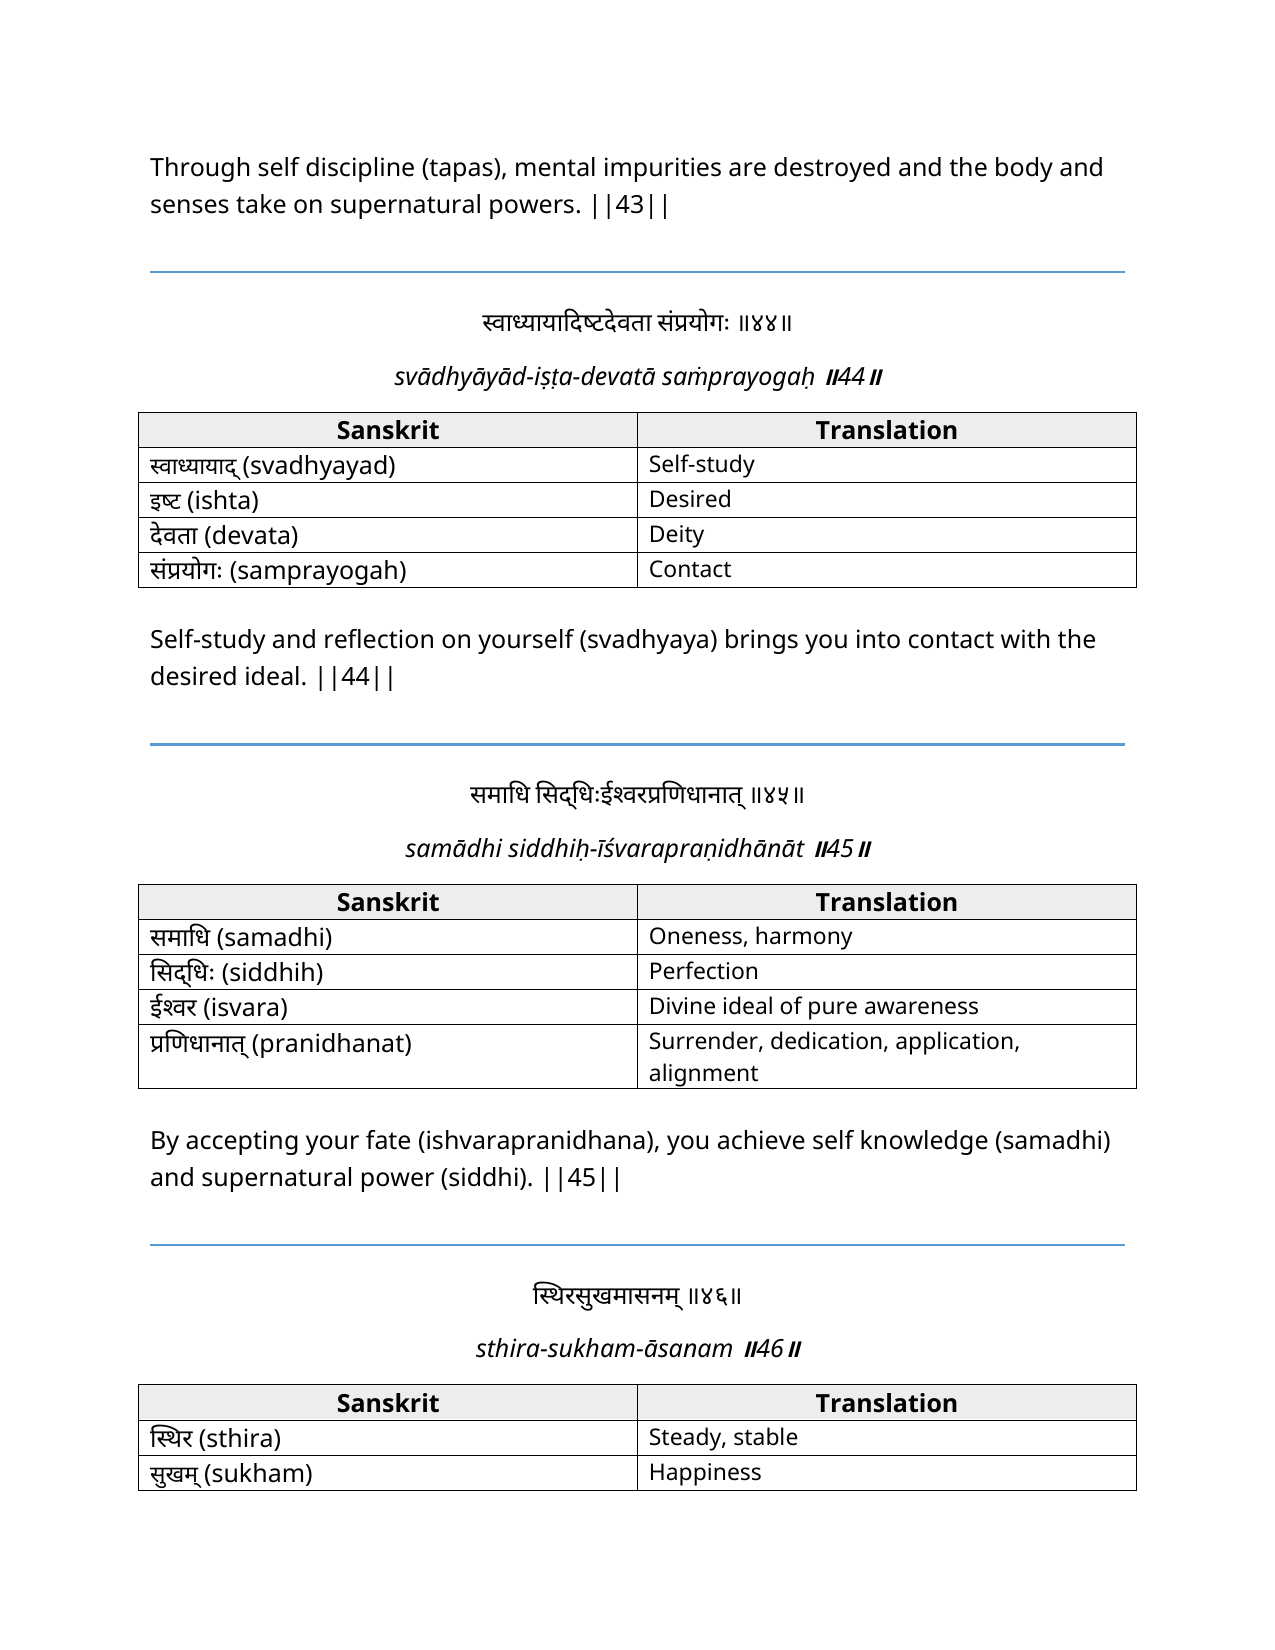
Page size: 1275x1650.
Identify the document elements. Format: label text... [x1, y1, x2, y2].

text Through self discipline (tapas), mental impurities are destroyed and the body and senses take on supernatural powers. ||43|| [150, 150, 1125, 221]
table_header Sanskrit [139, 885, 637, 919]
text By accepting your fate (ishvarapranidhana), you achieve self knowledge (samadhi) and supernatural power (siddhi). ||45|| [150, 1123, 1125, 1194]
table_cell Self-study [638, 448, 1136, 482]
table_cell समाधि (samadhi) [139, 920, 637, 954]
table_cell सुखम् (sukham) [139, 1456, 637, 1490]
text Self-study and reflection on yourself (svadhyaya) brings you into contact with the desired ideal. ||44|| [150, 622, 1125, 693]
table_cell इष्ट (ishta) [139, 483, 637, 517]
table_cell स्वाध्यायाद् (svadhyayad) [139, 448, 637, 482]
table_cell स्थिर (sthira) [139, 1421, 637, 1454]
table_header Translation [638, 413, 1136, 447]
table_cell सिद्धिः (siddhih) [139, 955, 637, 989]
table_cell Desired [638, 483, 1136, 517]
table_cell Divine ideal of pure awareness [638, 990, 1136, 1024]
table_cell Perfection [638, 955, 1136, 989]
table_header Translation [638, 885, 1136, 919]
table_header Translation [638, 1385, 1136, 1419]
text स्थिरसुखमासनम् ॥४६॥ [150, 1277, 1125, 1311]
table_cell Contact [638, 553, 1136, 587]
table_cell Oneness, harmony [638, 920, 1136, 954]
table_header Sanskrit [139, 1385, 637, 1419]
text स्वाध्यायादिष्टदेवता संप्रयोगः ॥४४॥ [150, 304, 1125, 339]
text sthira-sukham-āsanam ॥46॥ [150, 1331, 1125, 1365]
table_cell संप्रयोगः (samprayogah) [139, 553, 637, 587]
text समाधि सिद्धिःईश्वरप्रणिधानात् ॥४५॥ [150, 777, 1125, 811]
text svādhyāyād-iṣṭa-devatā saṁprayogaḥ ॥44॥ [150, 358, 1125, 392]
table_cell देवता (devata) [139, 518, 637, 552]
text samādhi siddhiḥ-īśvarapraṇidhānāt ॥45॥ [150, 830, 1125, 864]
table_cell Happiness [638, 1456, 1136, 1490]
table_cell Steady, stable [638, 1421, 1136, 1454]
table_cell ईश्वर (isvara) [139, 990, 637, 1024]
table_header Sanskrit [139, 413, 637, 447]
table_cell Deity [638, 518, 1136, 552]
table_cell प्रणिधानात् (pranidhanat) [139, 1025, 637, 1088]
table_cell Surrender, dedication, application, alignment [638, 1025, 1136, 1088]
